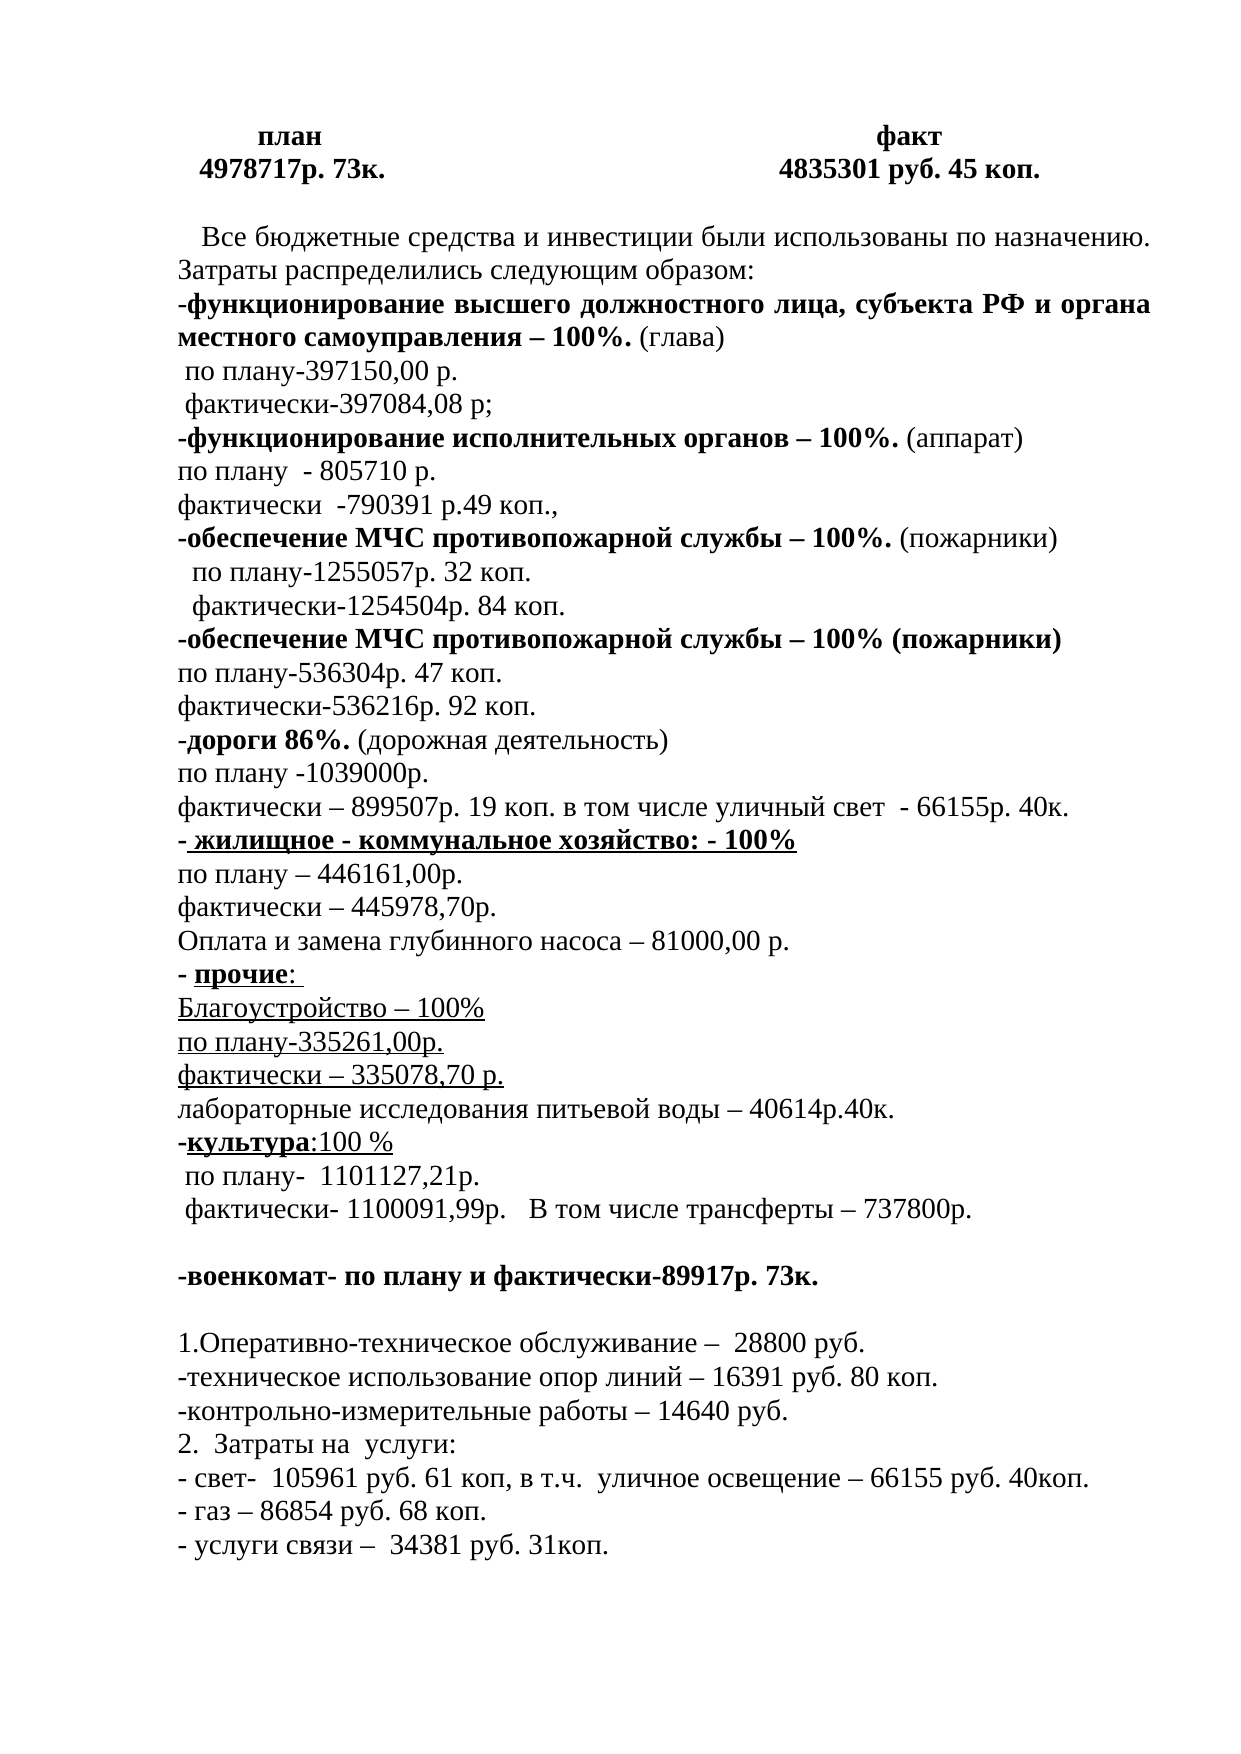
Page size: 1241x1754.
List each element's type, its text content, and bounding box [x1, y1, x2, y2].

text - жилищное - коммунальное хозяйство: - 100% [177, 822, 1152, 856]
text - прочие: [177, 957, 1152, 990]
text -обеспечение МЧС противопожарной службы – 100% (пожарники) [177, 621, 1152, 655]
text фактически – 335078,70 р. [177, 1057, 1152, 1091]
text -техническое использование опор линий – 16391 руб. 80 коп. [177, 1359, 1152, 1393]
text по плану-536304р. 47 коп. [177, 655, 1152, 688]
text лабораторные исследования питьевой воды – 40614р.40к. [177, 1091, 1152, 1124]
text - газ – 86854 руб. 68 коп. [177, 1493, 1152, 1527]
text -функционирование исполнительных органов – 100%. (аппарат) [177, 420, 1152, 453]
text - свет- 105961 руб. 61 коп, в т.ч. уличное освещение – 66155 руб. 40коп. [177, 1460, 1152, 1493]
text Оплата и замена глубинного насоса – 81000,00 р. [177, 923, 1152, 957]
text 4978717р. 73к. 4835301 руб. 45 коп. [177, 152, 1152, 185]
text фактически – 899507р. 19 коп. в том числе уличный свет - 66155р. 40к. [177, 789, 1152, 822]
text план факт [177, 118, 1152, 152]
text Все бюджетные средства и инвестиции были использованы по назначению. Затраты распределились следующим образом: [177, 219, 1152, 286]
text по плану-335261,00р. [177, 1024, 1152, 1057]
text -военкомат- по плану и фактически-89917р. 73к. [177, 1258, 1152, 1292]
text -дороги 86%. (дорожная деятельность) [177, 722, 1152, 755]
text по плану- 1101127,21р. [177, 1158, 1152, 1191]
text фактически -790391 р.49 коп., [177, 487, 1152, 521]
text -контрольно-измерительные работы – 14640 руб. [177, 1393, 1152, 1426]
text -культура:100 % [177, 1124, 1152, 1158]
text по плану -1039000р. [177, 755, 1152, 789]
text 2. Затраты на услуги: [177, 1426, 1152, 1460]
text - услуги связи – 34381 руб. 31коп. [177, 1527, 1152, 1560]
text фактически – 445978,70р. [177, 889, 1152, 923]
text фактически- 1100091,99р. В том числе трансферты – 737800р. [177, 1191, 1152, 1225]
text по плану – 446161,00р. [177, 856, 1152, 889]
text фактически-536216р. 92 коп. [177, 688, 1152, 722]
text -обеспечение МЧС противопожарной службы – 100%. (пожарники) [177, 521, 1152, 554]
text -функционирование высшего должностного лица, субъекта РФ и органа местного самоуправления – 100%. (глава) [177, 286, 1152, 353]
text Благоустройство – 100% [177, 990, 1152, 1024]
text по плану-397150,00 р. [177, 353, 1152, 386]
text 1.Оперативно-техническое обслуживание – 28800 руб. [177, 1326, 1152, 1359]
text по плану-1255057р. 32 коп. [177, 554, 1152, 588]
text фактически-397084,08 р; [177, 386, 1152, 420]
text по плану - 805710 р. [177, 453, 1152, 487]
text фактически-1254504р. 84 коп. [177, 588, 1152, 621]
